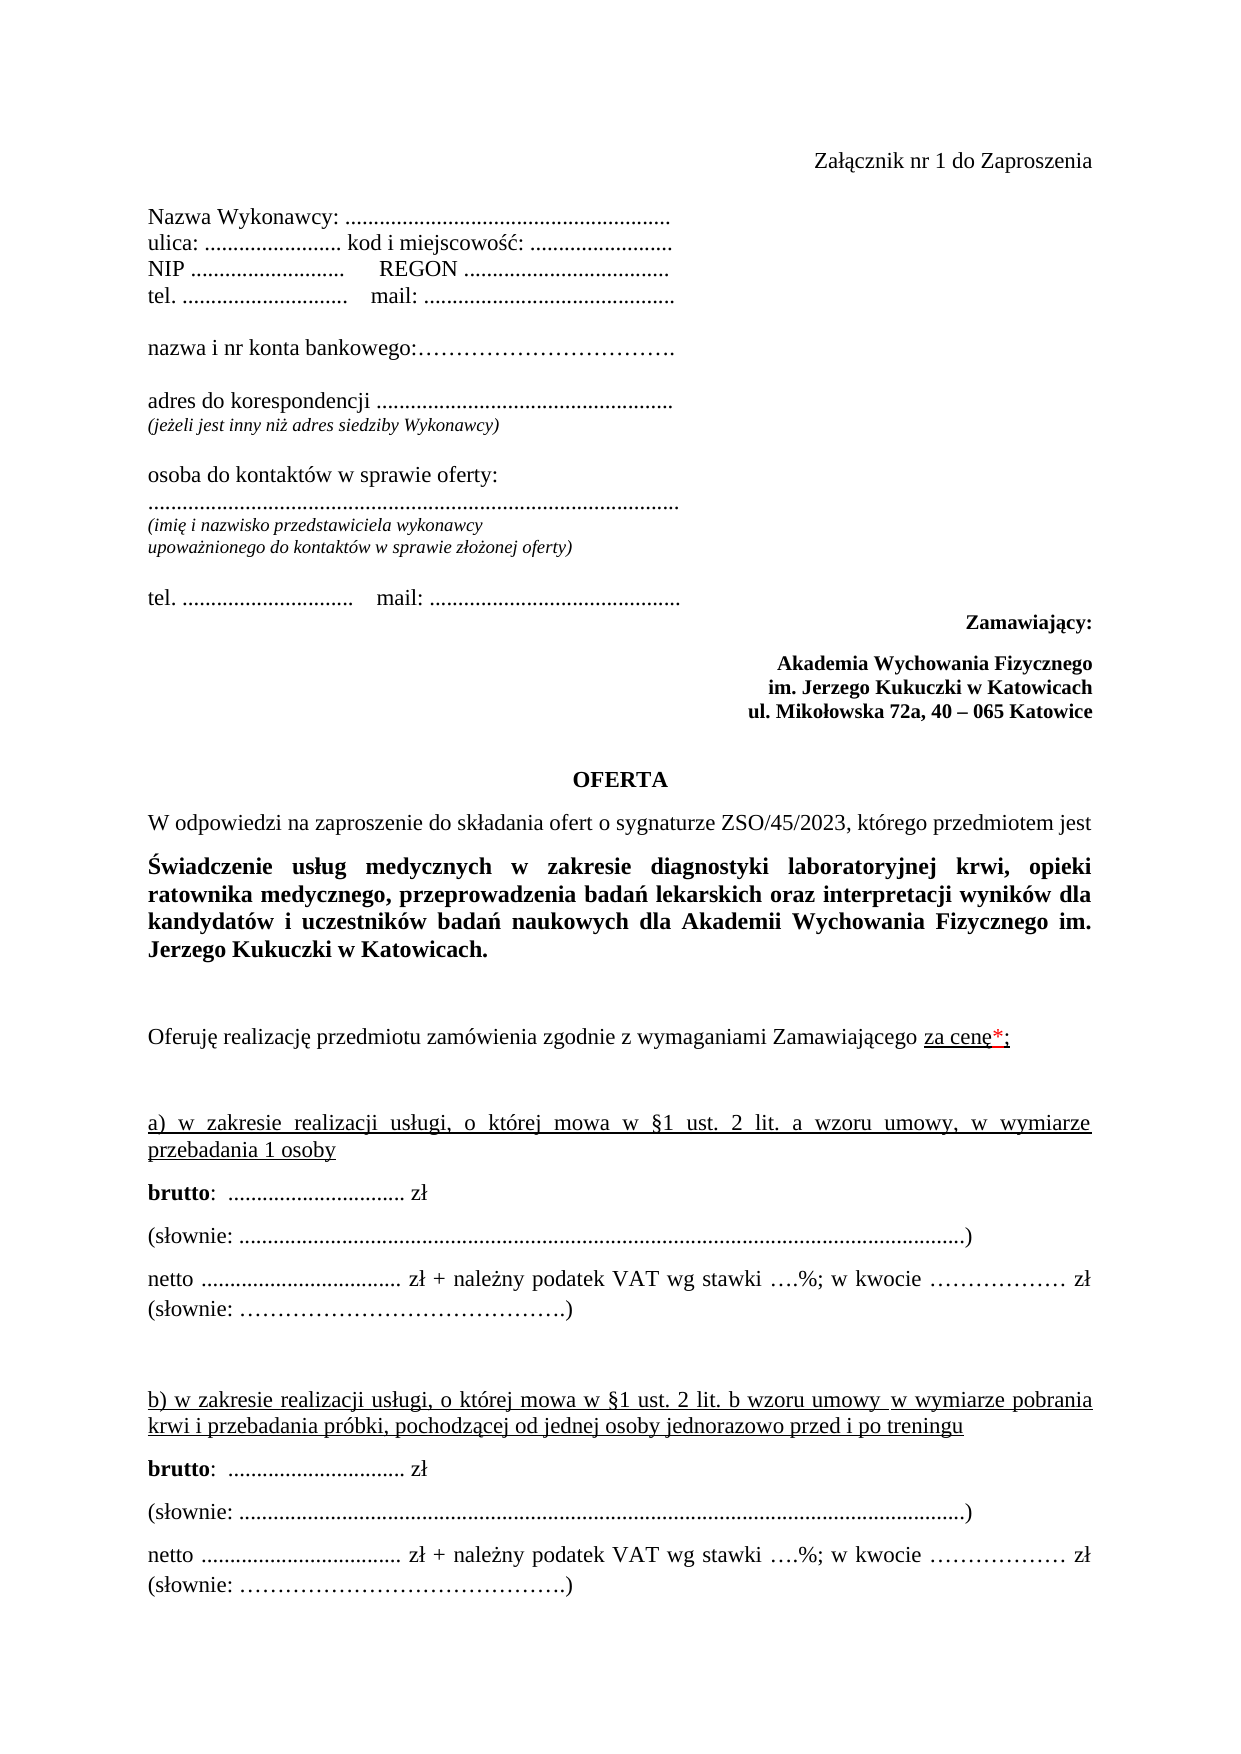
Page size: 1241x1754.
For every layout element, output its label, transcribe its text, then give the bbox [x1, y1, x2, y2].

text Nazwa Wykonawcy: ......................................................... [148, 203, 1093, 229]
text ............................................................................................. [148, 488, 1093, 514]
text (imię i nazwisko przedstawiciela wykonawcy [148, 514, 1093, 536]
text Akademia Wychowania Fizycznego [635, 651, 1093, 675]
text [148, 1498, 1093, 1524]
text brutto: ............................... zł [148, 1455, 1093, 1481]
text tel. ............................. mail: ............................................ [148, 282, 1093, 308]
text Załącznik nr 1 do Zaproszenia [148, 148, 1093, 174]
text netto ................................... zł + należny podatek VAT wg stawki ….%; w kwocie ……………… zł (słownie: …………………………………….) [148, 1541, 1093, 1598]
text OFERTA [148, 766, 1093, 792]
text upoważnionego do kontaktów w sprawie złożonej oferty) [148, 536, 1093, 557]
text adres do korespondencji .................................................... [148, 387, 1093, 413]
text a) w zakresie realizacji usługi, o której mowa w §1 ust. 2 lit. a wzoru umowy, w wymiarze przebadania 1 osoby [148, 1109, 1093, 1162]
text tel. .............................. mail: ............................................ [148, 584, 1093, 610]
text brutto: ............................... zł [148, 1179, 1093, 1205]
text osoba do kontaktów w sprawie oferty: [148, 461, 1093, 488]
text b) w zakresie realizacji usługi, o której mowa w §1 ust. 2 lit. b wzoru umowy w wymiarze pobrania krwi i przebadania próbki, pochodzącej od jednej osoby jednorazowo przed i po treningu [148, 1386, 1093, 1438]
text (słownie: ...............................................................................................................................) [148, 1222, 1093, 1248]
text im. Jerzego Kukuczki w Katowicach [664, 675, 1093, 699]
text ulica: ........................ kod i miejscowość: ......................... [148, 229, 1093, 255]
text nazwa i nr konta bankowego:……………………………. [148, 334, 1093, 361]
text ul. Mikołowska 72a, 40 – 065 Katowice [664, 699, 1093, 723]
text Świadczenie usług medycznych w zakresie diagnostyki laboratoryjnej krwi, opieki ratownika medycznego, przeprowadzenia badań lekarskich oraz interpretacji wyników dla kandydatów i uczestników badań naukowych dla Akademii Wychowania Fizycznego im. Jerzego Kukuczki w Katowicach. [148, 852, 1093, 962]
text Zamawiający: [148, 610, 1093, 634]
text NIP ........................... REGON .................................... [148, 255, 1093, 282]
text netto ................................... zł + należny podatek VAT wg stawki ….%; w kwocie ……………… zł (słownie: …………………………………….) [148, 1265, 1093, 1321]
text W odpowiedzi na zaproszenie do składania ofert o sygnaturze ZSO/45/2023, którego przedmiotem jest [148, 809, 593, 835]
text Oferuję realizację przedmiotu zamówienia zgodnie z wymaganiami Zamawiającego za cenę*; [148, 1023, 1093, 1050]
text (jeżeli jest inny niż adres siedziby Wykonawcy) [148, 413, 1093, 435]
text W odpowiedzi na zaproszenie do składania ofert o sygnaturze ZSO/45/2023, którego przedmiotem jest [846, 809, 1093, 835]
